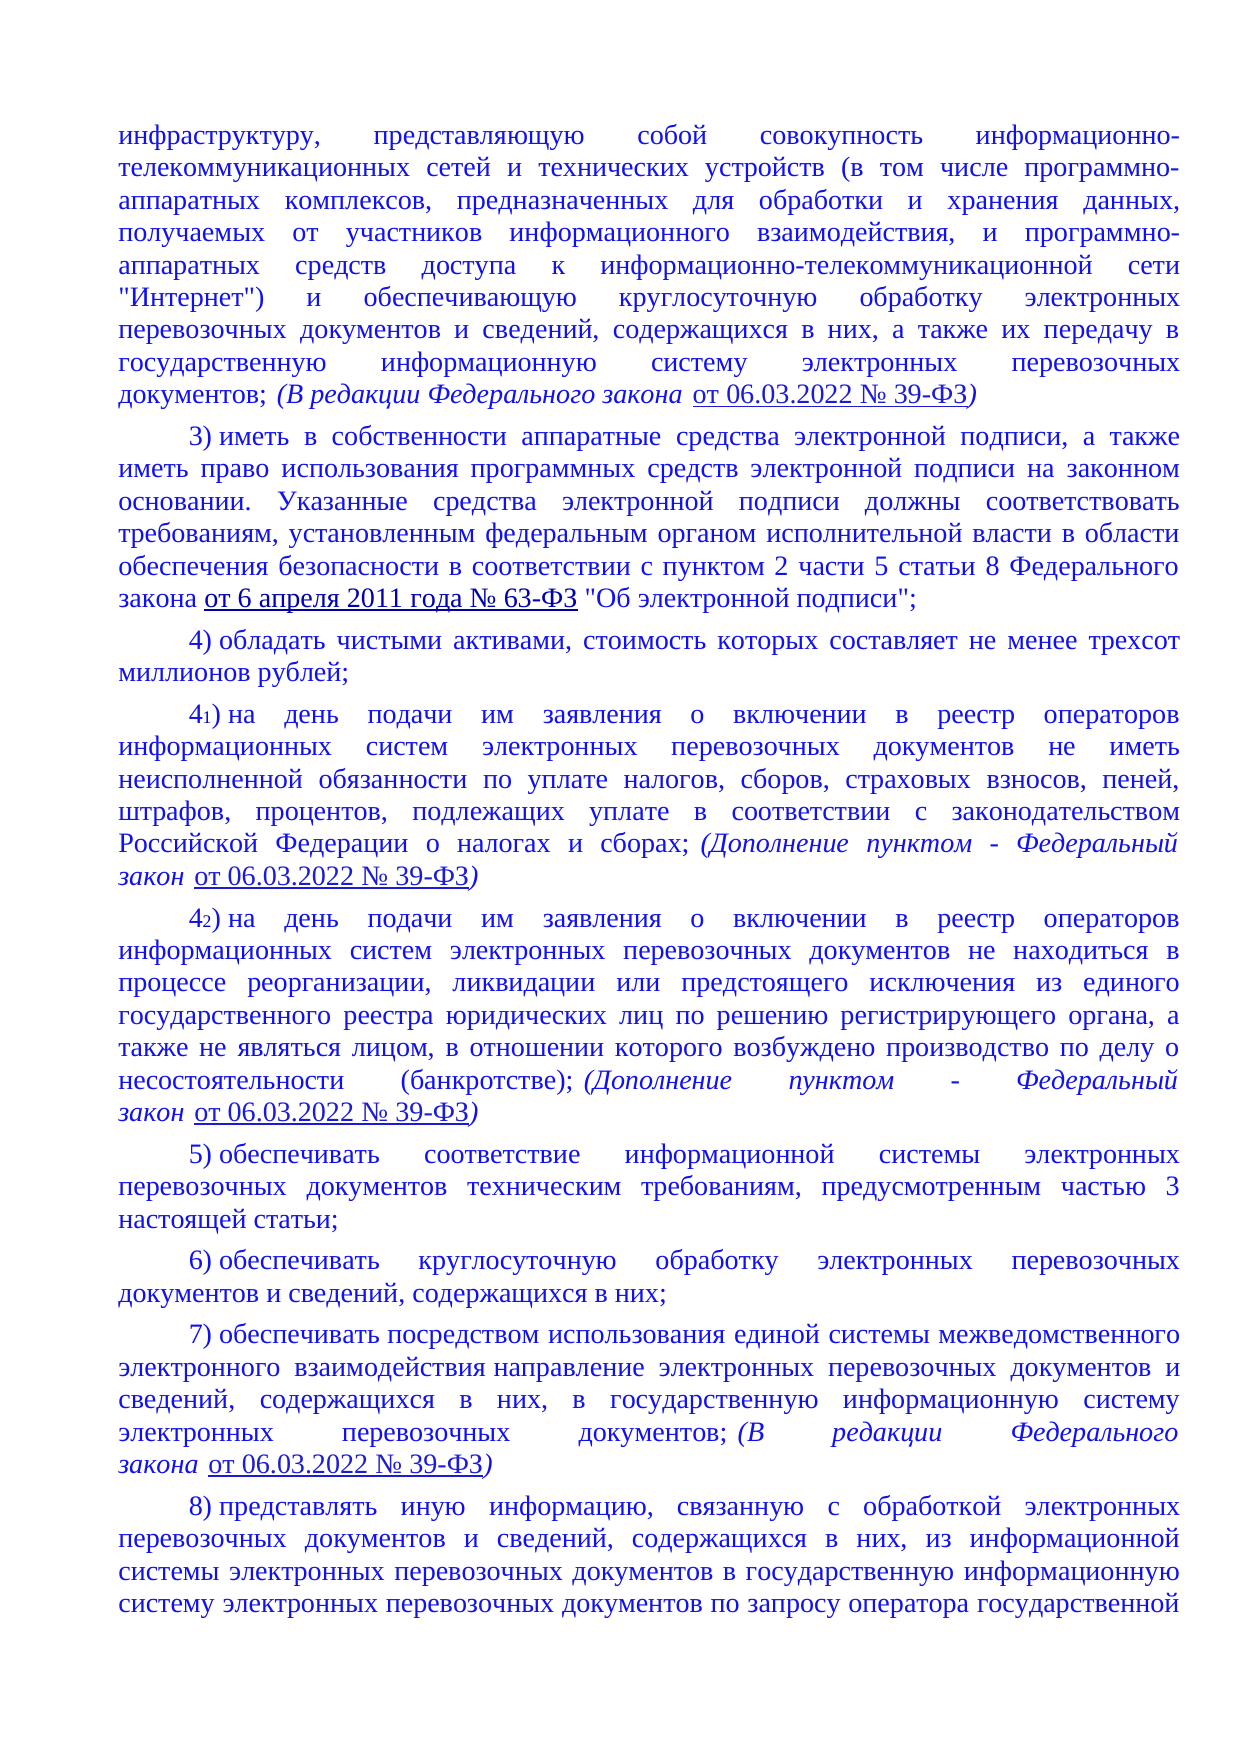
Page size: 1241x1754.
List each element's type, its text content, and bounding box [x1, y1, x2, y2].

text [118, 118, 1181, 410]
text 5) обеспечивать соответствие информационной системы электронных перевозочных документов техническим требованиям, предусмотренным частью 3 настоящей статьи; [118, 1137, 1181, 1234]
text 4) обладать чистыми активами, стоимость которых составляет не менее трехсот миллионов рублей; [118, 623, 1181, 688]
text 7) обеспечивать посредством использования единой системы межведомственного электронного взаимодействия направление электронных перевозочных документов и сведений, содержащихся в них, в государственную информационную систему электронных перевозочных документов; (В редакции Федерального закона от 06.03.2022 № 39-ФЗ) [118, 1318, 1181, 1479]
text 3) иметь в собственности аппаратные средства электронной подписи, а также иметь право использования программных средств электронной подписи на законном основании. Указанные средства электронной подписи должны соответствовать требованиям, установленным федеральным органом исполнительной власти в области обеспечения безопасности в соответствии с пунктом 2 части 5 статьи 8 Федерального закона от 6 апреля 2011 года № 63-ФЗ "Об электронной подписи"; [118, 419, 1181, 613]
text 6) обеспечивать круглосуточную обработку электронных перевозочных документов и сведений, содержащихся в них; [118, 1243, 1181, 1308]
text 41) на день подачи им заявления о включении в реестр операторов информационных систем электронных перевозочных документов не иметь неисполненной обязанности по уплате налогов, сборов, страховых взносов, пеней, штрафов, процентов, подлежащих уплате в соответствии с законодательством Российской Федерации о налогах и сборах; (Дополнение пунктом - Федеральный закон от 06.03.2022 № 39-ФЗ) [118, 697, 1181, 891]
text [118, 1489, 1181, 1618]
text 42) на день подачи им заявления о включении в реестр операторов информационных систем электронных перевозочных документов не находиться в процессе реорганизации, ликвидации или предстоящего исключения из единого государственного реестра юридических лиц по решению регистрирующего органа, а также не являться лицом, в отношении которого возбуждено производство по делу о несостоятельности (банкротстве); (Дополнение пунктом - Федеральный закон от 06.03.2022 № 39-ФЗ) [118, 901, 1181, 1127]
